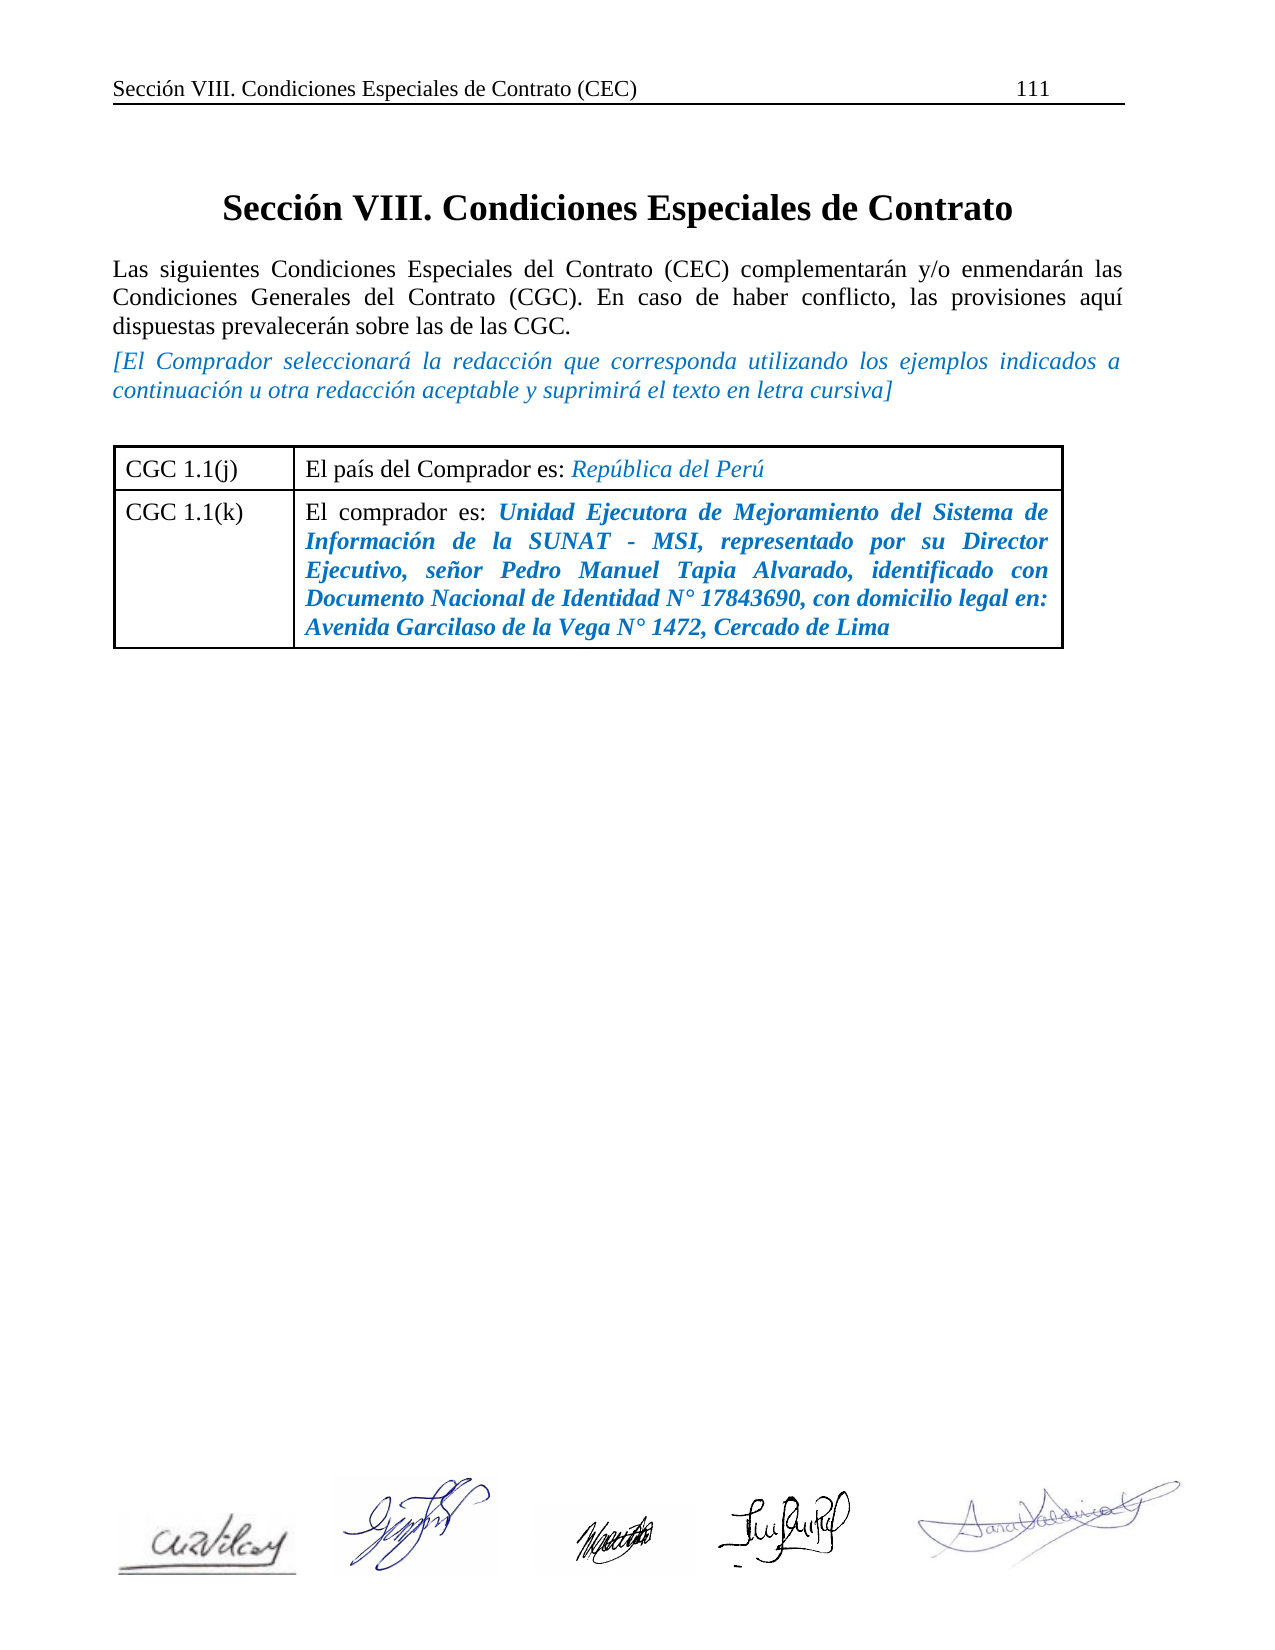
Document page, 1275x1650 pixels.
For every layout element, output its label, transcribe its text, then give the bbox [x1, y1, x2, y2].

table_header El país del Comprador es: República del Perú [295, 448, 1061, 489]
table_cell El comprador es: Unidad Ejecutora de Mejoramiento del Sistema de Información de la SUNAT - MSI, representado por su Director Ejecutivo, señor Pedro Manuel Tapia Alvarado, identificado con Documento Nacional de Identidad N° 17843690, con domicilio legal en: Avenida Garcilaso de la Vega N° 1472, Cercado de Lima [295, 491, 1061, 647]
text Sección VIII. Condiciones Especiales de Contrato [112, 186, 1123, 229]
text [El Comprador seleccionará la redacción que corresponda utilizando los ejemplos indicados a continuación u otra redacción aceptable y suprimirá el texto en letra cursiva] [112, 346, 1123, 404]
text Las siguientes Condiciones Especiales del Contrato (CEC) complementarán y/o enmendarán las Condiciones Generales del Contrato (CGC). En caso de haber conflicto, las provisiones aquí dispuestas prevalecerán sobre las de las CGC. [112, 254, 1123, 340]
picture [118, 1513, 297, 1575]
table_header CGC 1.1(j) [116, 448, 293, 489]
table_cell CGC 1.1(k) [116, 491, 293, 647]
picture [533, 1503, 697, 1575]
picture [917, 1476, 1189, 1571]
